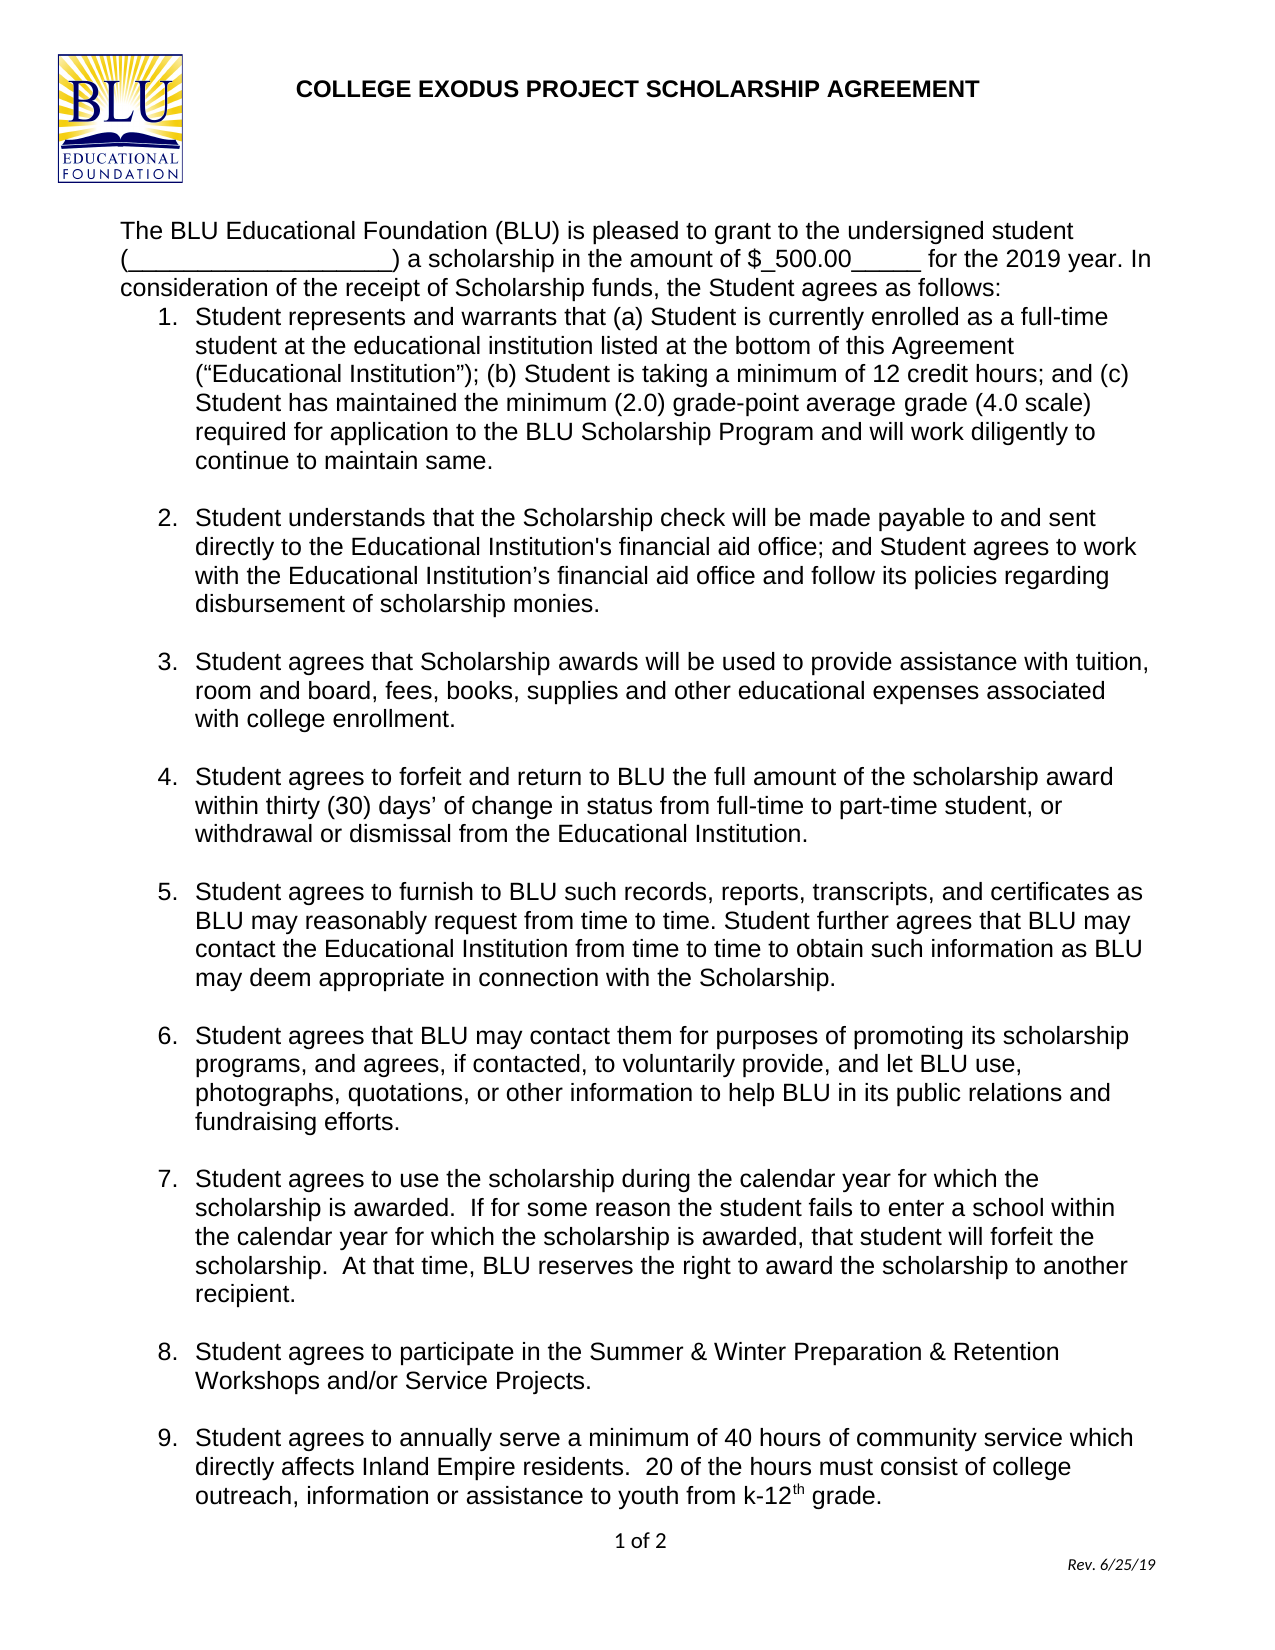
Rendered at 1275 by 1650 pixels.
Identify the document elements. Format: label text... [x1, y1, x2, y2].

list Student understands that the Scholarship check will be made payable to and sent directly to the Educational Institution's financial aid office; and Student agrees to work with the Educational Institution’s financial aid office and follow its policies regarding disbursement of scholarship monies. [157, 503, 1155, 618]
text The BLU Educational Foundation (BLU) is pleased to grant to the undersigned student (___________________) a scholarship in the amount of $_500.00_____ for the 2019 year. In consideration of the receipt of Scholarship funds, the Student agrees as follows: [120, 216, 1155, 302]
list Student agrees to furnish to BLU such records, reports, transcripts, and certificates as BLU may reasonably request from time to time. Student further agrees that BLU may contact the Educational Institution from time to time to obtain such information as BLU may deem appropriate in connection with the Scholarship. [157, 877, 1155, 992]
list Student agrees to use the scholarship during the calendar year for which the scholarship is awarded. If for some reason the student fails to enter a school within the calendar year for which the scholarship is awarded, that student will forfeit the scholarship. At that time, BLU reserves the right to award the scholarship to another recipient. [157, 1164, 1155, 1308]
picture [57, 54, 183, 183]
list Student agrees that Scholarship awards will be used to provide assistance with tuition, room and board, fees, books, supplies and other educational expenses associated with college enrollment. [157, 647, 1155, 733]
list Student agrees to forfeit and return to BLU the full amount of the scholarship award within thirty (30) days’ of change in status from full-time to part-time student, or withdrawal or dismissal from the Educational Institution. [157, 762, 1155, 848]
list Student agrees to participate in the Summer & Winter Preparation & Retention Workshops and/or Service Projects. [157, 1337, 1155, 1394]
list Student agrees to annually serve a minimum of 40 hours of community service which directly affects Inland Empire residents. 20 of the hours must consist of college outreach, information or assistance to youth from k-12th grade. [157, 1423, 1155, 1509]
list Student represents and warrants that (a) Student is currently enrolled as a full-time student at the educational institution listed at the bottom of this Agreement (“Educational Institution”); (b) Student is taking a minimum of 12 credit hours; and (c) Student has maintained the minimum (2.0) grade-point average grade (4.0 scale) required for application to the BLU Scholarship Program and will work diligently to continue to maintain same. [157, 302, 1155, 474]
list Student agrees that BLU may contact them for purposes of promoting its scholarship programs, and agrees, if contacted, to voluntarily provide, and let BLU use, photographs, quotations, or other information to help BLU in its public relations and fundraising efforts. [157, 1021, 1155, 1136]
